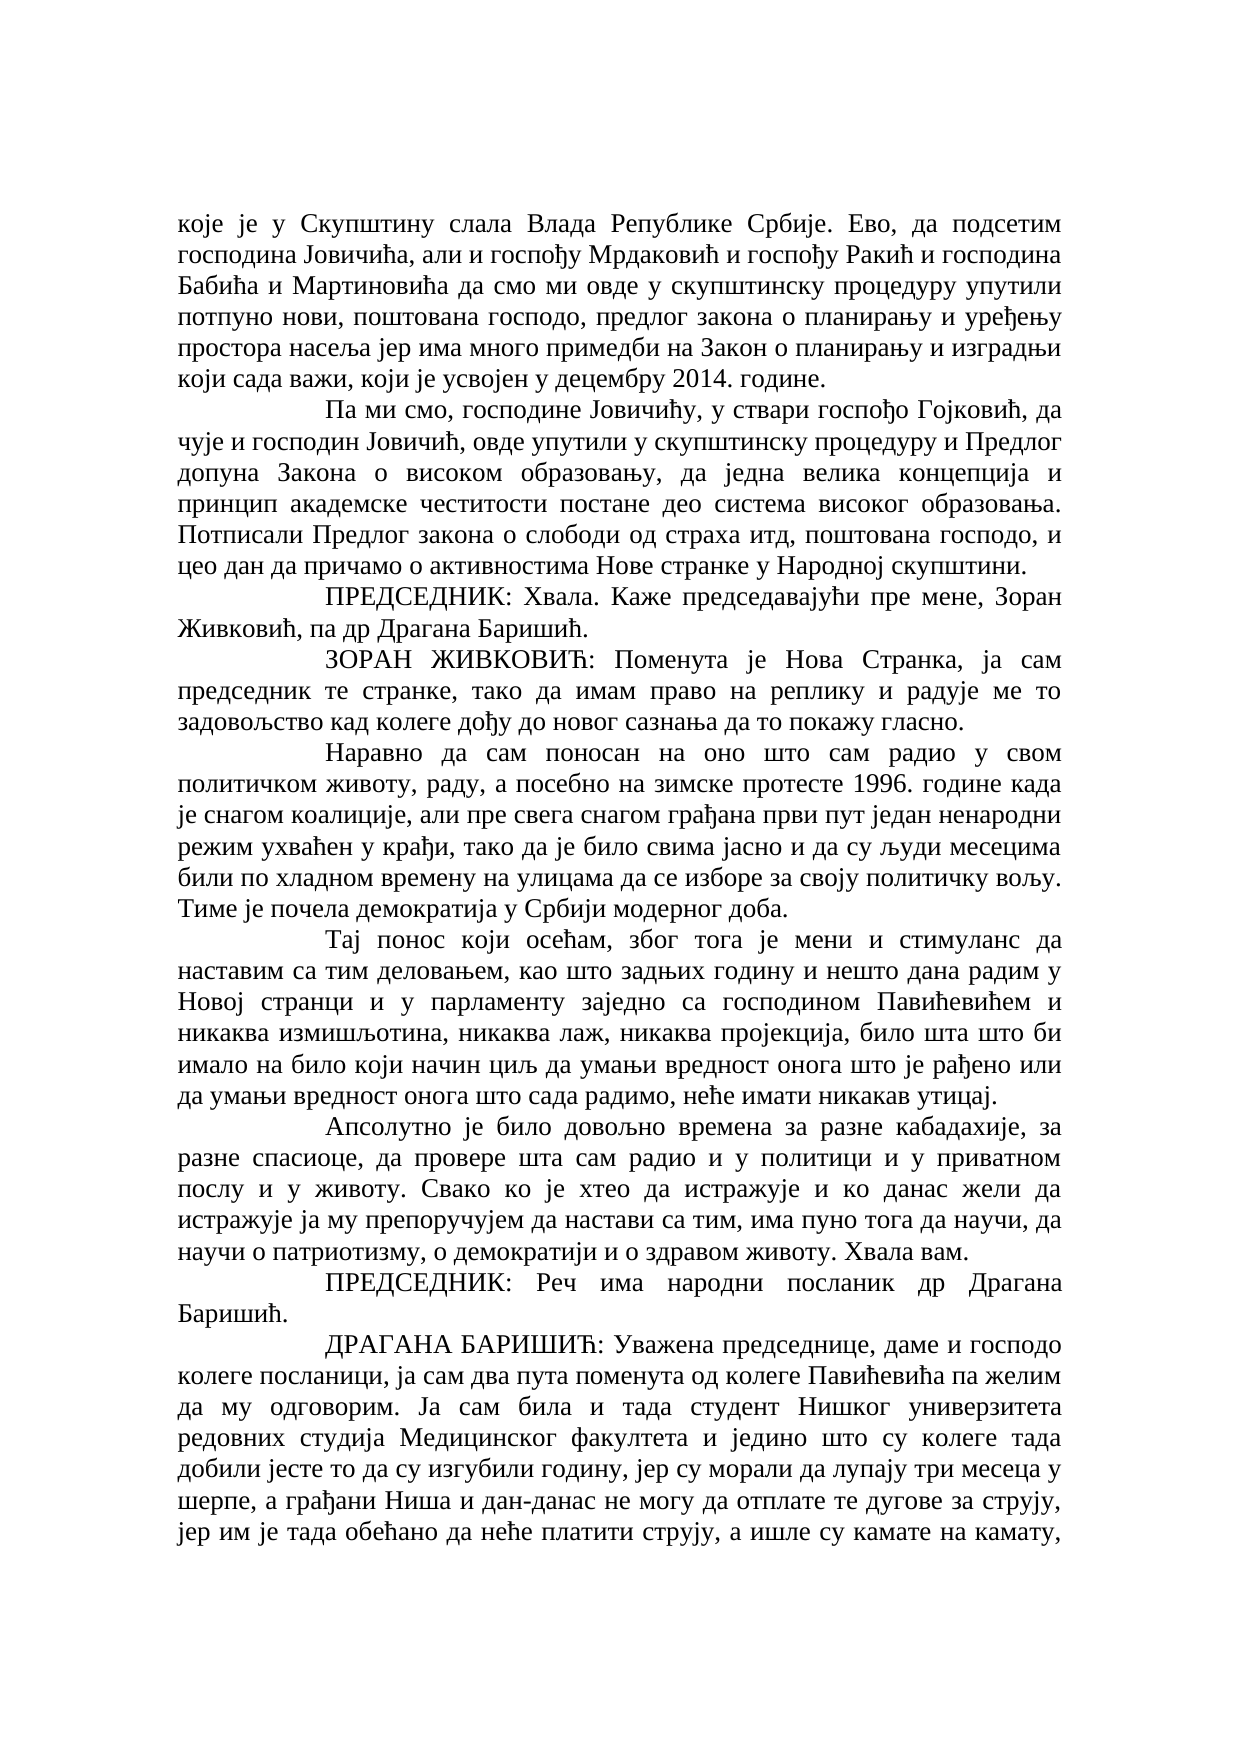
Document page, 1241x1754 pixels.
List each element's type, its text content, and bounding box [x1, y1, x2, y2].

text Тај понос који осећам, због тога је мени и стимуланс да наставим са тим деловањем, као што задњих годину и нешто дана радим у Новој странци и у парламенту заједно са господином Павићевићем и никаква измишљотина, никаква лаж, никаква пројекција, било шта што би имало на било који начин циљ да умањи вредност онога што је рађено или да умањи вредност онога што сада радимо, неће имати никакав утицај. [177, 923, 1063, 1110]
text Апсолутно је било довољно времена за разне кабадахије, за разне спасиоце, да провере шта сам радио и у политици и у приватном послу и у животу. Свако ко је хтео да истражује и ко данас жели да истражује ја му препоручујем да настави са тим, има пуно тога да научи, да научи о патриотизму, о демократији и о здравом животу. Хвала вам. [177, 1110, 1063, 1266]
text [177, 207, 1063, 394]
text Па ми смо, господине Јовичићу, у ствари госпођо Гојковић, да чује и господин Јовичић, овде упутили у скупштинску процедуру и Предлог допуна Закона о високом образовању, да једна велика концепција и принцип академске честитости постане део система високог образовања. Потписали Предлог закона о слободи од страха итд, поштована господо, и цео дан да причамо о активностима Нове странке у Народној скупштини. [177, 394, 1063, 581]
text ПРЕДСЕДНИК: Хвала. Каже председавајући пре мене, Зоран Живковић, па др Драгана Баришић. [177, 581, 1063, 643]
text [177, 1328, 1063, 1546]
text ПРЕДСЕДНИК: Реч има народни посланик др Драгана Баришић. [177, 1266, 1063, 1328]
text ЗОРАН ЖИВКОВИЋ: Поменута је Нова Странка, ја сам председник те странке, тако да имам право на реплику и радује ме то задовољство кад колеге дођу до новог сазнања да то покажу гласно. [177, 643, 1063, 736]
text Наравно да сам поносан на оно што сам радио у свом политичком животу, раду, а посебно на зимске протесте 1996. године када је снагом коалиције, али пре свега снагом грађана први пут један ненародни режим ухваћен у крађи, тако да је било свима јасно и да су људи месецима били по хладном времену на улицама да се изборе за своју политичку вољу. Тиме је почела демократија у Србији модерног доба. [177, 736, 1063, 923]
